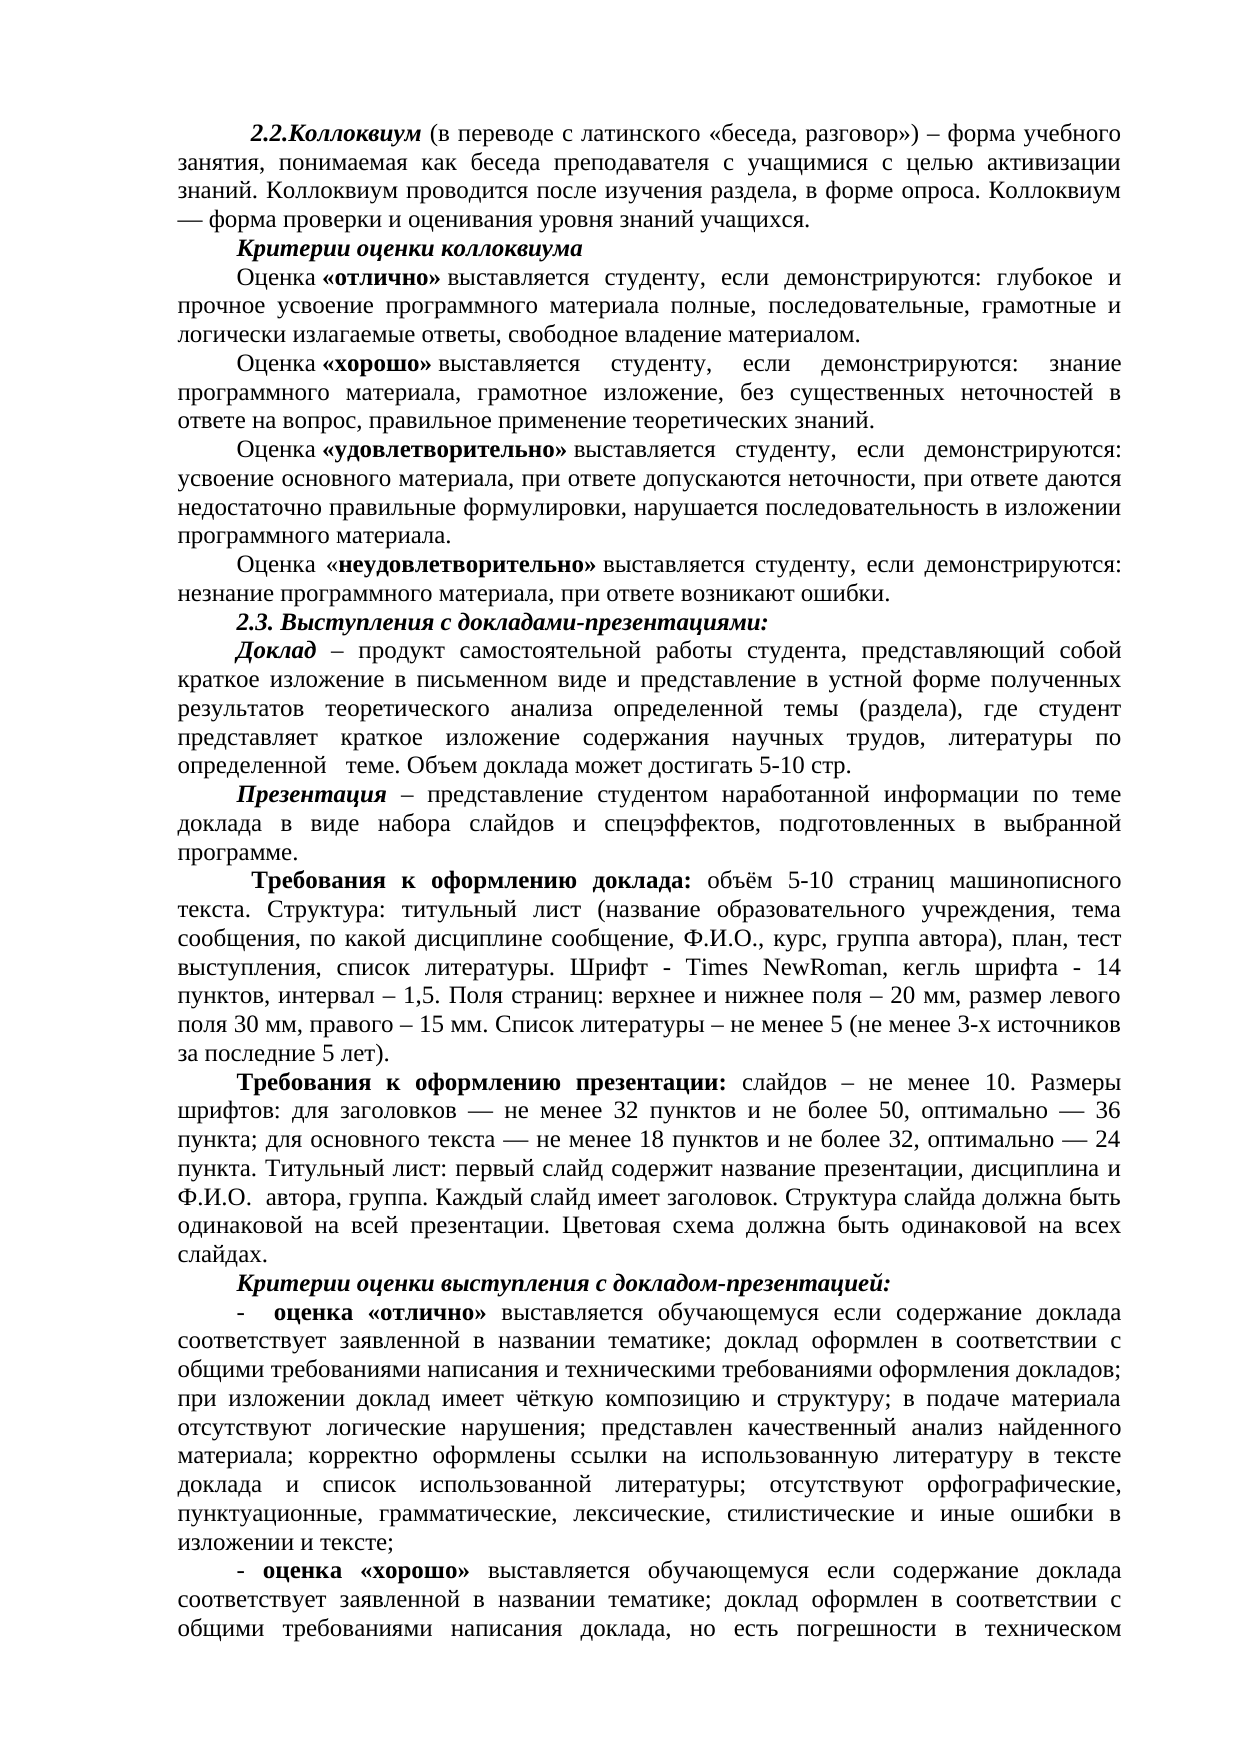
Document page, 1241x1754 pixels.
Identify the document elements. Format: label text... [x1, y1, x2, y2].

text Критерии оценки выступления с докладом-презентацией: [177, 1268, 1122, 1297]
text Требования к оформлению доклада: объём 5-10 страниц машинописного текста. Структура: титульный лист (название образовательного учреждения, тема сообщения, по какой дисциплине сообщение, Ф.И.О., курс, группа автора), план, тест выступления, список литературы. Шрифт - Times NewRoman, кегль шрифта - 14 пунктов, интервал – 1,5. Поля страниц: верхнее и нижнее поля – 20 мм, размер левого поля 30 мм, правого – 15 мм. Список литературы – не менее 5 (не менее 3-х источников за последние 5 лет). [177, 866, 1122, 1067]
text 2.3. Выступления с докладами-презентациями: [177, 607, 1122, 636]
text Оценка «хорошо» выставляется студенту, если демонстрируются: знание программного материала, грамотное изложение, без существенных неточностей в ответе на вопрос, правильное применение теоретических знаний. [177, 348, 1122, 434]
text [177, 1556, 1122, 1642]
text Оценка «отлично» выставляется студенту, если демонстрируются: глубокое и прочное усвоение программного материала полные, последовательные, грамотные и логически излагаемые ответы, свободное владение материалом. [177, 262, 1122, 348]
text Презентация – представление студентом наработанной информации по теме доклада в виде набора слайдов и спецэффектов, подготовленных в выбранной программе. [177, 779, 1122, 866]
text Требования к оформлению презентации: слайдов – не менее 10. Размеры шрифтов: для заголовков — не менее 32 пунктов и не более 50, оптимально — 36 пункта; для основного текста — не менее 18 пунктов и не более 32, оптимально — 24 пункта. Титульный лист: первый слайд содержит название презентации, дисциплина и Ф.И.О. автора, группа. Каждый слайд имеет заголовок. Структура слайда должна быть одинаковой на всей презентации. Цветовая схема должна быть одинаковой на всех слайдах. [177, 1067, 1122, 1268]
text 2.2.Коллоквиум (в переводе с латинского «беседа, разговор») – форма учебного занятия, понимаемая как беседа преподавателя с учащимися с целью активизации знаний. Коллоквиум проводится после изучения раздела, в форме опроса. Коллоквиум — форма проверки и оценивания уровня знаний учащихся. [177, 118, 1122, 233]
text Оценка «удовлетворительно» выставляется студенту, если демонстрируются: усвоение основного материала, при ответе допускаются неточности, при ответе даются недостаточно правильные формулировки, нарушается последовательность в изложении программного материала. [177, 434, 1122, 549]
text Критерии оценки коллоквиума [177, 233, 1122, 262]
text Доклад – продукт самостоятельной работы студента, представляющий собой краткое изложение в письменном виде и представление в устной форме полученных результатов теоретического анализа определенной темы (раздела), где студент представляет краткое изложение содержания научных трудов, литературы по определенной теме. Объем доклада может достигать 5-10 стр. [177, 636, 1122, 779]
text - оценка «отлично» выставляется обучающемуся если содержание доклада соответствует заявленной в названии тематике; доклад оформлен в соответствии с общими требованиями написания и техническими требованиями оформления докладов; при изложении доклад имеет чёткую композицию и структуру; в подаче материала отсутствуют логические нарушения; представлен качественный анализ найденного материала; корректно оформлены ссылки на использованную литературу в тексте доклада и список использованной литературы; отсутствуют орфографические, пунктуационные, грамматические, лексические, стилистические и иные ошибки в изложении и тексте; [177, 1297, 1122, 1556]
text Оценка «неудовлетворительно» выставляется студенту, если демонстрируются: незнание программного материала, при ответе возникают ошибки. [177, 549, 1122, 607]
